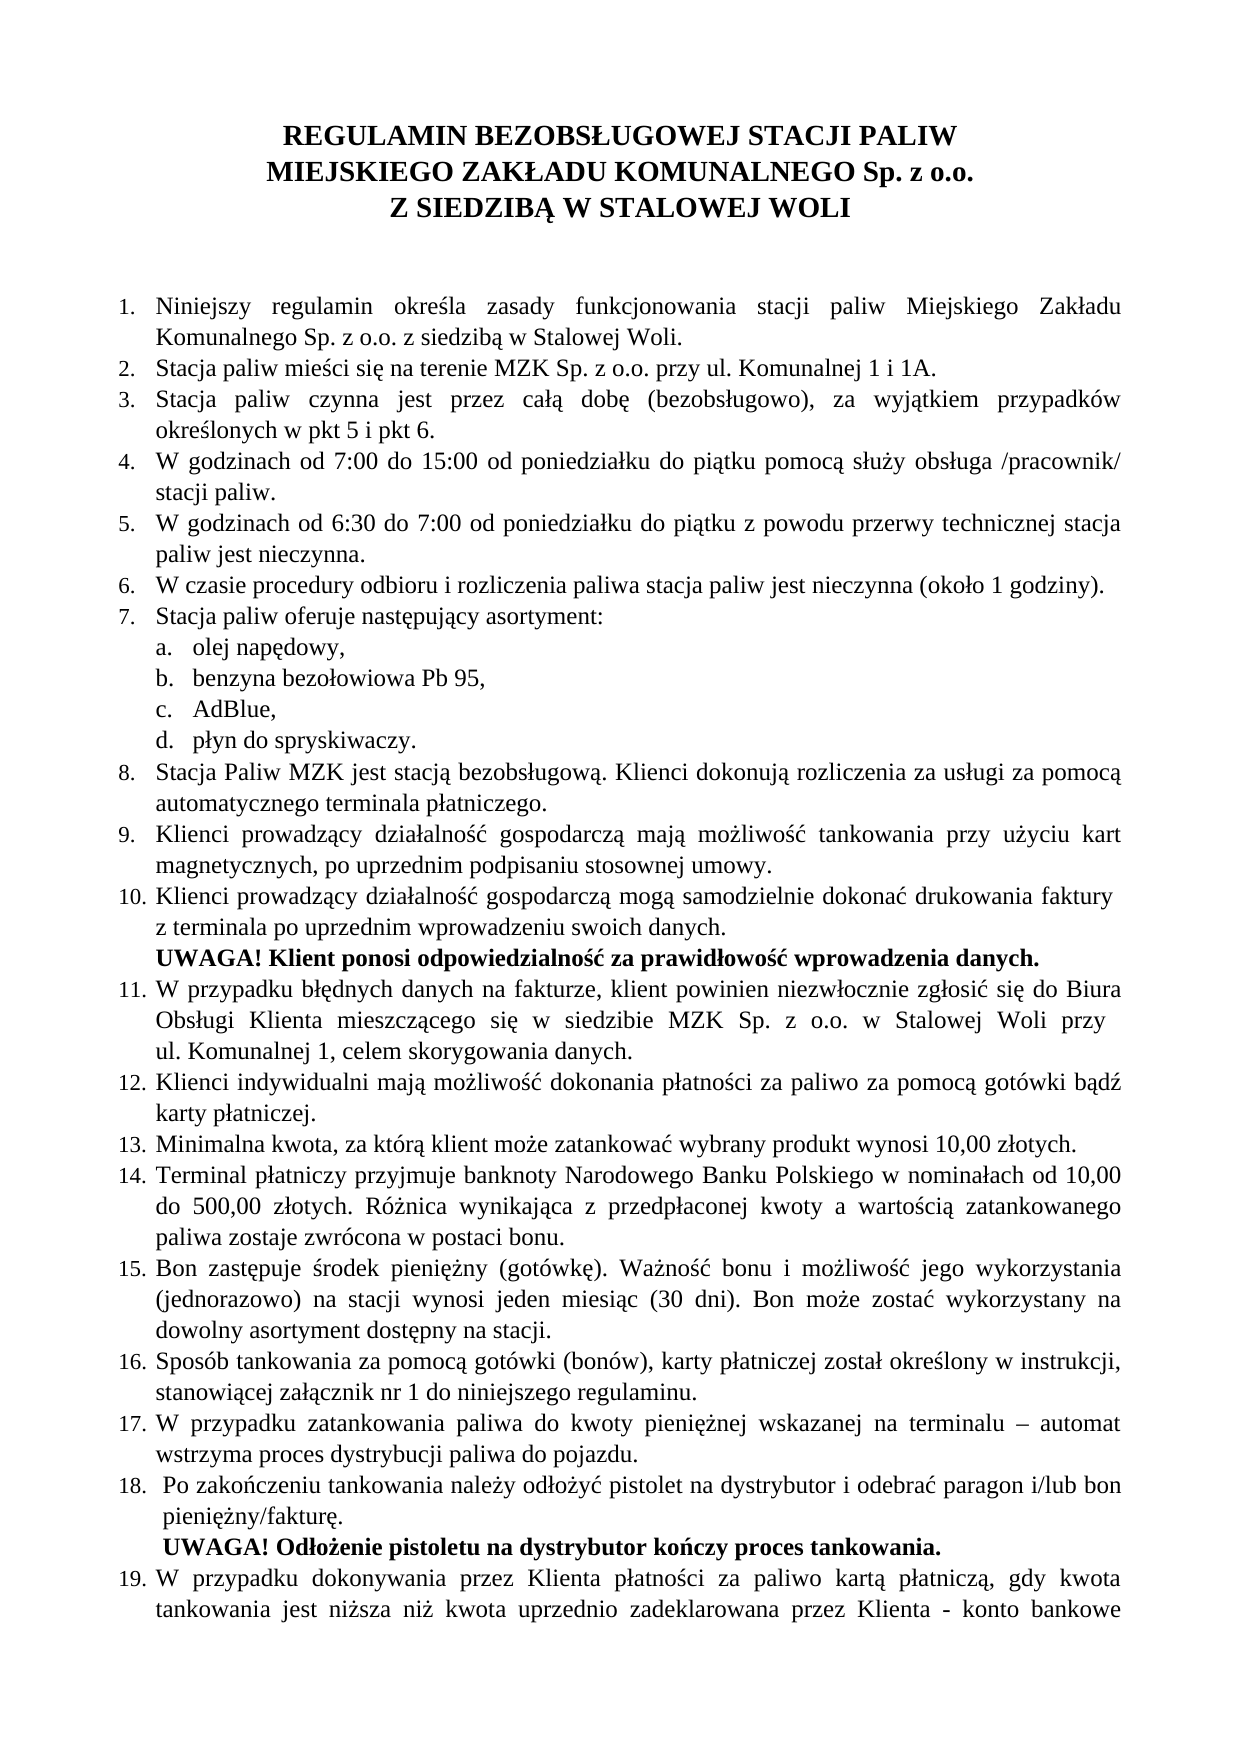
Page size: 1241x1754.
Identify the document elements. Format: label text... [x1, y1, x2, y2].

list W przypadku błędnych danych na fakturze, klient powinien niezwłocznie zgłosić się do Biura Obsługi Klienta mieszczącego się w siedzibie MZK Sp. z o.o. w Stalowej Woli przy ul. Komunalnej 1, celem skorygowania danych. [118, 974, 1122, 1065]
list UWAGA! Klient ponosi odpowiedzialność za prawidłowość wprowadzenia danych. [155, 943, 1122, 972]
list W przypadku zatankowania paliwa do kwoty pieniężnej wskazanej na terminalu – automat wstrzyma proces dystrybucji paliwa do pojazdu. [118, 1408, 1122, 1468]
list UWAGA! Odłożenie pistoletu na dystrybutor kończy proces tankowania. [162, 1532, 1122, 1561]
list Klienci prowadzący działalność gospodarczą mają możliwość tankowania przy użyciu kart magnetycznych, po uprzednim podpisaniu stosownej umowy. [118, 819, 1122, 878]
list Minimalna kwota, za którą klient może zatankować wybrany produkt wynosi 10,00 złotych. [118, 1129, 1122, 1158]
list W godzinach od 6:30 do 7:00 od poniedziałku do piątku z powodu przerwy technicznej stacja paliw jest nieczynna. [118, 508, 1122, 568]
list AdBlue, [155, 694, 1122, 723]
list Stacja Paliw MZK jest stacją bezobsługową. Klienci dokonują rozliczenia za usługi za pomocą automatycznego terminala płatniczego. [118, 757, 1122, 816]
list płyn do spryskiwaczy. [155, 726, 1122, 754]
list Klienci prowadzący działalność gospodarczą mogą samodzielnie dokonać drukowania faktury z terminala po uprzednim wprowadzeniu swoich danych. [118, 881, 1122, 941]
list Stacja paliw oferuje następujący asortyment: [118, 601, 1122, 630]
list benzyna bezołowiowa Pb 95, [155, 663, 1122, 692]
list Stacja paliw czynna jest przez całą dobę (bezobsługowo), za wyjątkiem przypadków określonych w pkt 5 i pkt 6. [118, 384, 1122, 444]
list Bon zastępuje środek pieniężny (gotówkę). Ważność bonu i możliwość jego wykorzystania (jednorazowo) na stacji wynosi jeden miesiąc (30 dni). Bon może zostać wykorzystany na dowolny asortyment dostępny na stacji. [118, 1253, 1122, 1344]
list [118, 1563, 1122, 1622]
list Klienci indywidualni mają możliwość dokonania płatności za paliwo za pomocą gotówki bądź karty płatniczej. [118, 1067, 1122, 1127]
list Terminal płatniczy przyjmuje banknoty Narodowego Banku Polskiego w nominałach od 10,00 do 500,00 złotych. Różnica wynikająca z przedpłaconej kwoty a wartością zatankowanego paliwa zostaje zwrócona w postaci bonu. [118, 1160, 1122, 1251]
list olej napędowy, [155, 632, 1122, 661]
list W godzinach od 7:00 do 15:00 od poniedziałku do piątku pomocą służy obsługa /pracownik/ stacji paliw. [118, 446, 1122, 506]
list Po zakończeniu tankowania należy odłożyć pistolet na dystrybutor i odebrać paragon i/lub bon pieniężny/fakturę. [118, 1471, 1122, 1530]
text REGULAMIN BEZOBSŁUGOWEJ STACJI PALIW MIEJSKIEGO ZAKŁADU KOMUNALNEGO Sp. z o.o. Z SIEDZIBĄ W STALOWEJ WOLI [118, 118, 1122, 224]
list Sposób tankowania za pomocą gotówki (bonów), karty płatniczej został określony w instrukcji, stanowiącej załącznik nr 1 do niniejszego regulaminu. [118, 1346, 1122, 1406]
list W czasie procedury odbioru i rozliczenia paliwa stacja paliw jest nieczynna (około 1 godziny). [118, 570, 1122, 599]
list Stacja paliw mieści się na terenie MZK Sp. z o.o. przy ul. Komunalnej 1 i 1A. [118, 353, 1122, 382]
list Niniejszy regulamin określa zasady funkcjonowania stacji paliw Miejskiego Zakładu Komunalnego Sp. z o.o. z siedzibą w Stalowej Woli. [118, 291, 1122, 351]
